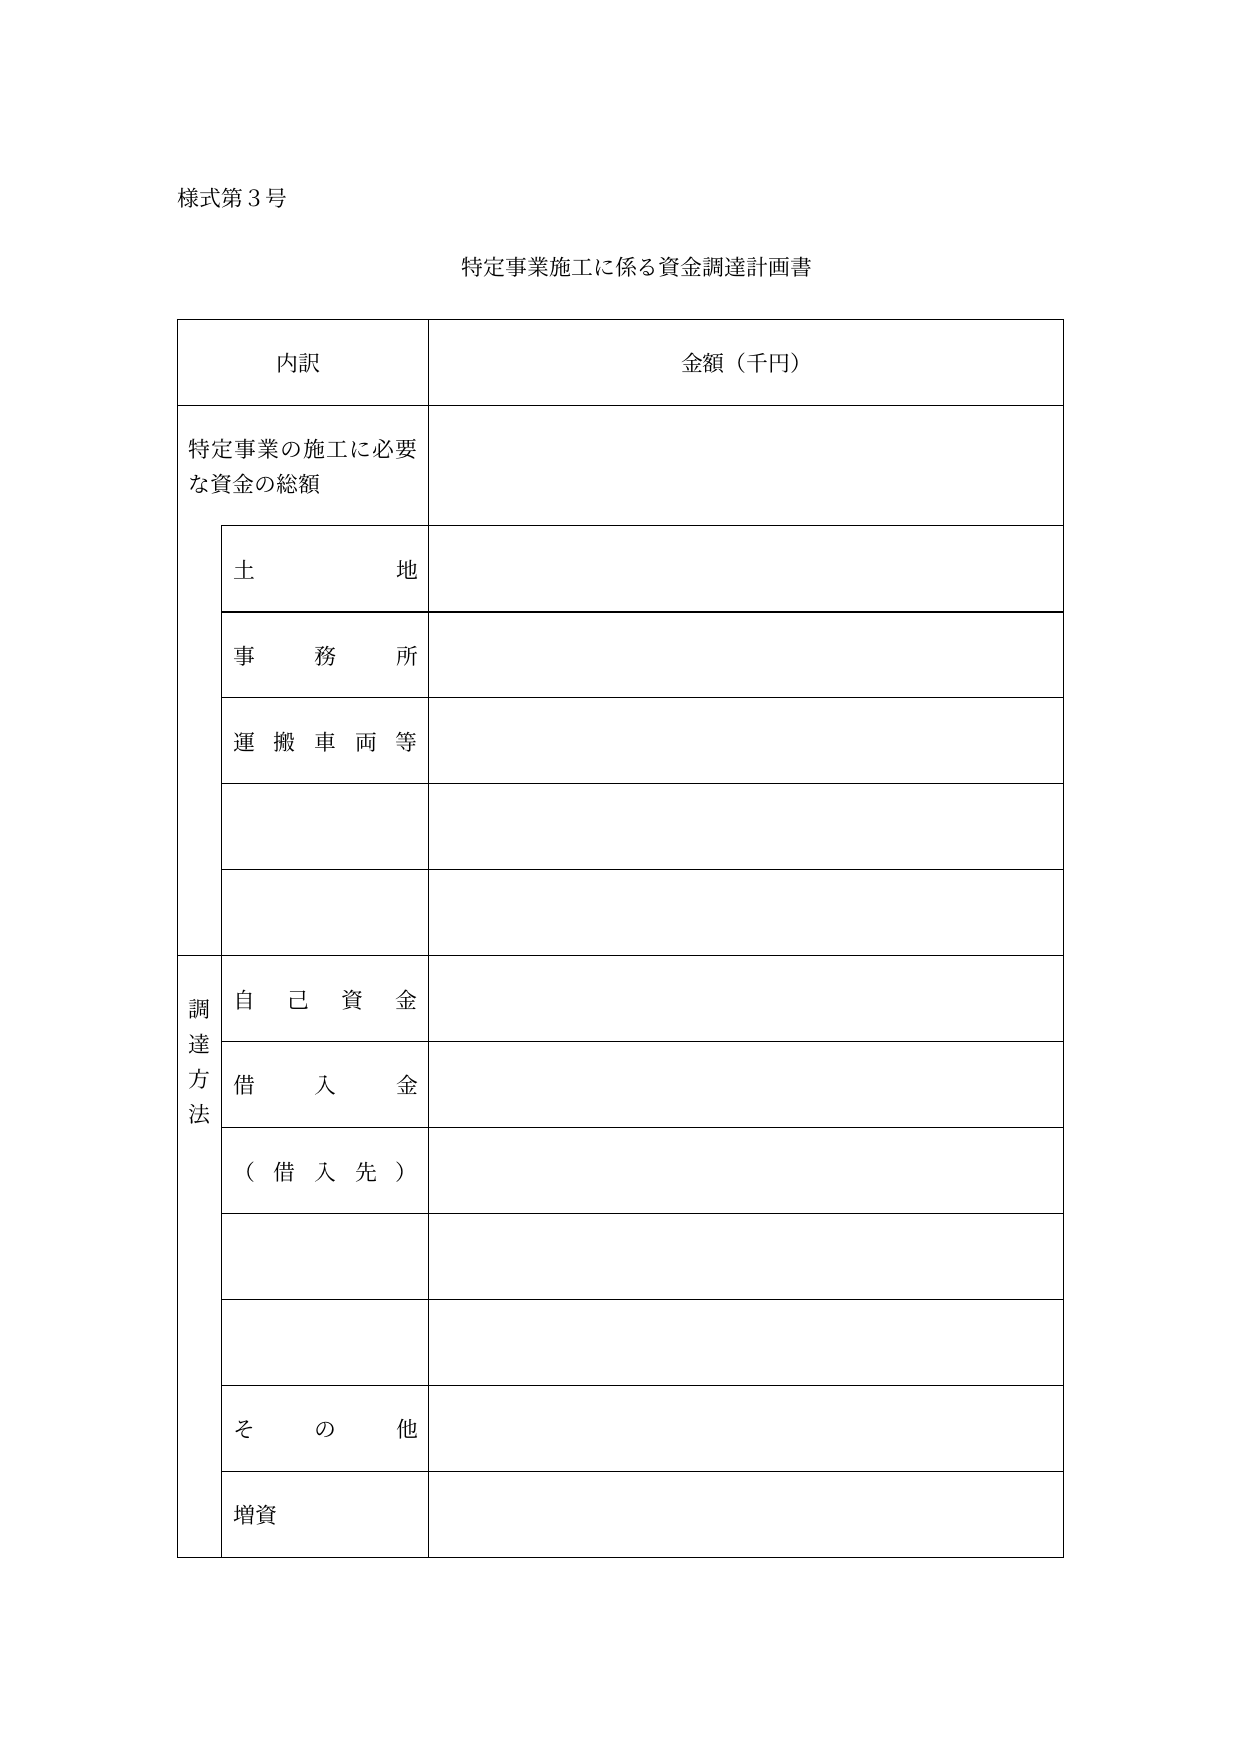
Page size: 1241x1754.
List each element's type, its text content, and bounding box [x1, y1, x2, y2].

table_cell [222, 870, 428, 955]
table_cell 自己資金 [222, 956, 428, 1041]
table_cell [429, 1386, 1063, 1471]
table_cell [429, 526, 1063, 611]
text 様式第３号 [177, 179, 1063, 214]
text 特定事業施工に係る資金調達計画書 [177, 249, 1063, 284]
table_cell 事務所 [222, 613, 428, 697]
table_cell [429, 956, 1063, 1041]
table_cell [429, 784, 1063, 869]
table_cell [429, 1472, 1063, 1557]
table_cell [178, 525, 221, 955]
table_cell [429, 1042, 1063, 1127]
table_cell [429, 870, 1063, 955]
table_cell [429, 698, 1063, 783]
table_cell [429, 1128, 1063, 1213]
table_cell （借入先） [222, 1128, 428, 1213]
table_cell [429, 613, 1063, 697]
table_cell [429, 406, 1063, 525]
table_cell [429, 1300, 1063, 1385]
table_cell [222, 1300, 428, 1385]
table_cell [429, 1214, 1063, 1299]
table_cell 運搬車両等 [222, 698, 428, 783]
table_header 金額（千円） [429, 320, 1063, 404]
table_cell 調達方法 [178, 956, 221, 1557]
table_cell 特定事業の施工に必要な資金の総額 [178, 406, 428, 525]
table_cell 増資 [222, 1472, 428, 1557]
table_header 内訳 [178, 320, 428, 404]
table_cell 借入金 [222, 1042, 428, 1127]
table_cell [222, 1214, 428, 1299]
table_cell 土地 [222, 526, 428, 611]
table_cell [222, 784, 428, 869]
table_cell その他 [222, 1386, 428, 1471]
